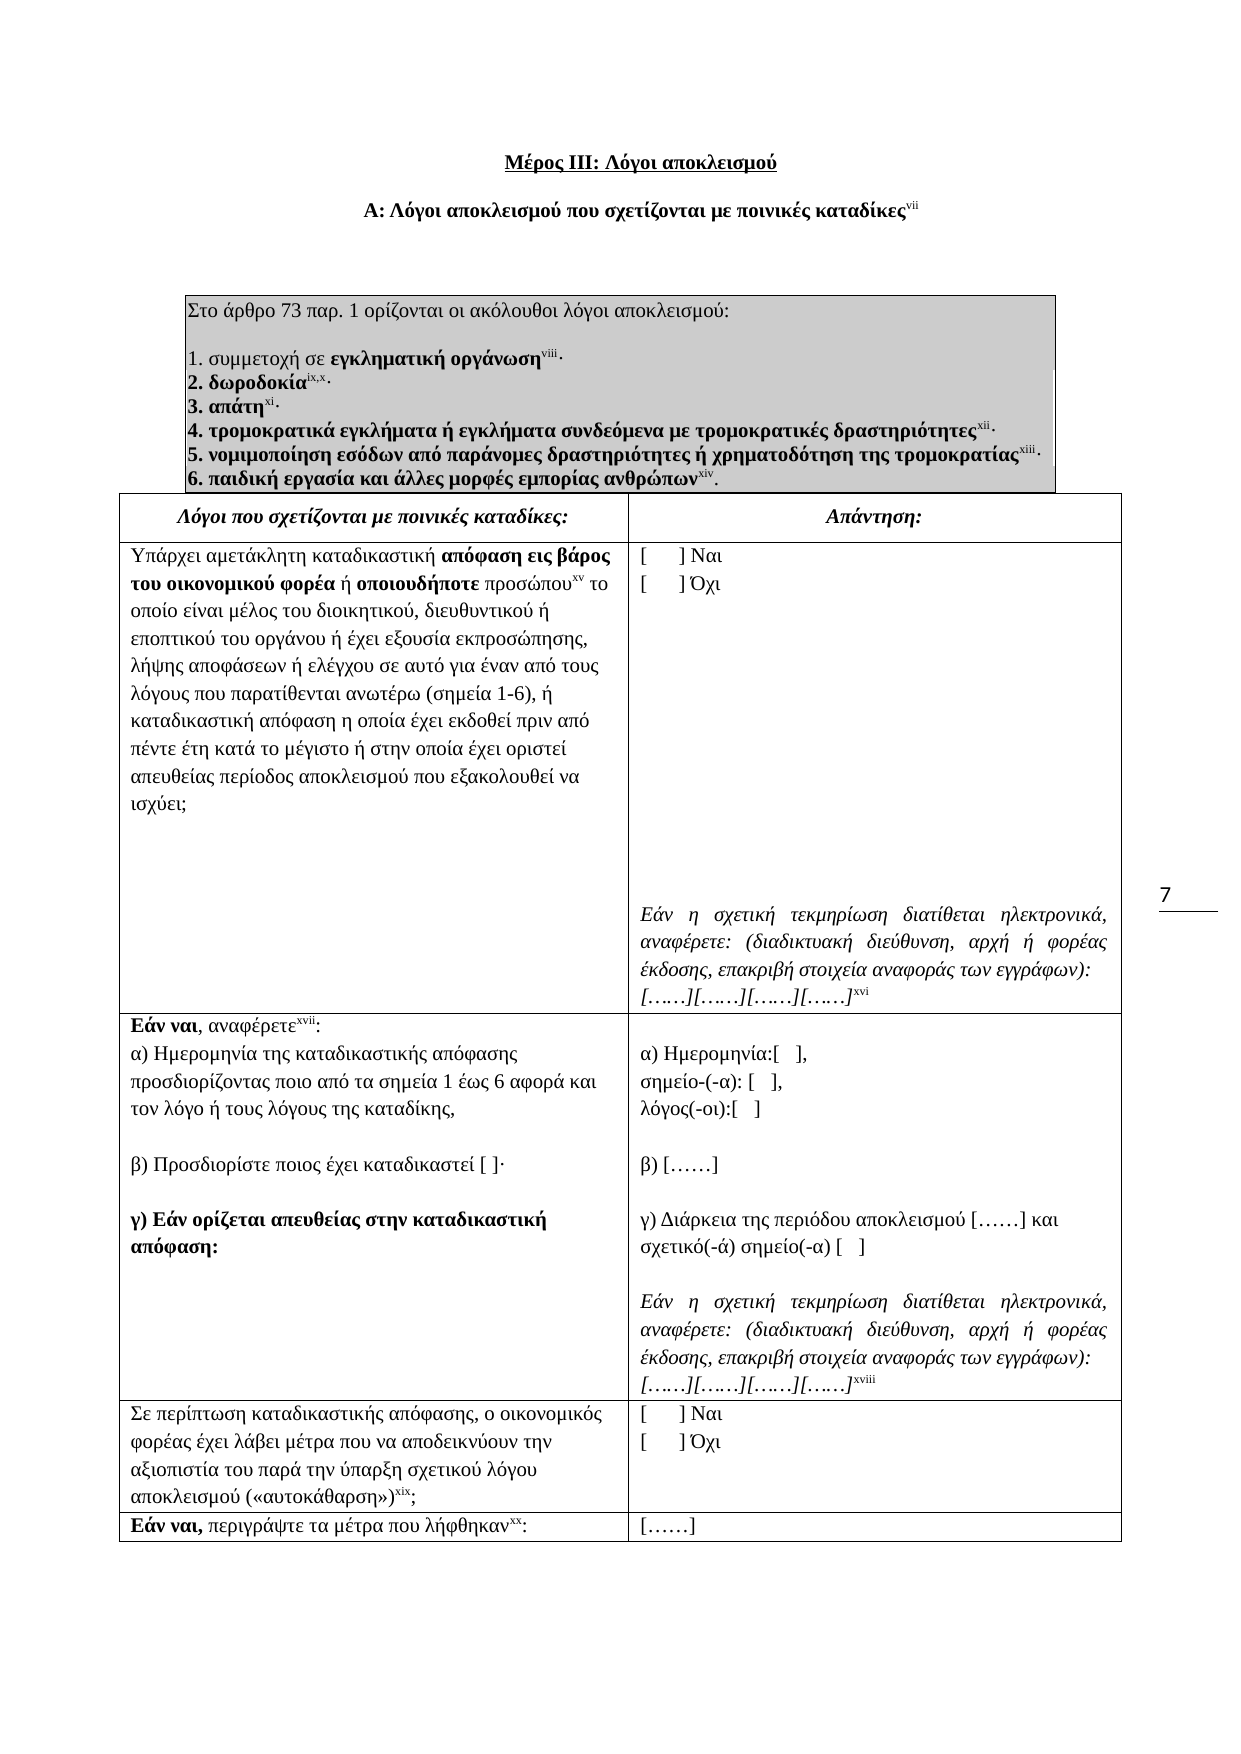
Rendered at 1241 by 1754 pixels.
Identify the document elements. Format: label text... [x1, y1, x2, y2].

table_cell [ ] Ναι [ ] Όχι Εάν η σχετική τεκμηρίωση διατίθεται ηλεκτρονικά, αναφέρετε: (διαδικτυακή διεύθυνση, αρχή ή φορέας έκδοσης, επακριβή στοιχεία αναφοράς των εγγράφων): [……][……][……][……] [629, 543, 1121, 1012]
text Μέρος III: Λόγοι αποκλεισμού [187, 150, 1053, 174]
table_cell [……] [629, 1513, 1121, 1541]
table_cell Υπάρχει αμετάκλητη καταδικαστική απόφαση εις βάρος του οικονομικού φορέα ή οποιουδήποτε προσώπου το οποίο είναι μέλος του διοικητικού, διευθυντικού ή εποπτικού του οργάνου ή έχει εξουσία εκπροσώπησης, λήψης αποφάσεων ή ελέγχου σε αυτό για έναν από τους λόγους που παρατίθενται ανωτέρω (σημεία 1-6), ή καταδικαστική απόφαση η οποία έχει εκδοθεί πριν από πέντε έτη κατά το μέγιστο ή στην οποία έχει οριστεί απευθείας περίοδος αποκλεισμού που εξακολουθεί να ισχύει; [120, 543, 628, 1012]
text 4. τρομοκρατικά εγκλήματα ή εγκλήματα συνδεόμενα με τρομοκρατικές δραστηριότητες· [187, 418, 1053, 442]
text 1. συμμετοχή σε εγκληματική οργάνωση· [186, 344, 1055, 370]
text 3. απάτη· [187, 394, 1053, 418]
table_cell Εάν ναι, περιγράψτε τα μέτρα που λήφθηκαν: [120, 1513, 628, 1541]
table_cell Σε περίπτωση καταδικαστικής απόφασης, ο οικονομικός φορέας έχει λάβει μέτρα που να αποδεικνύουν την αξιοπιστία του παρά την ύπαρξη σχετικού λόγου αποκλεισμού («αυτοκάθαρση»); [120, 1401, 628, 1512]
text Στο άρθρο 73 παρ. 1 ορίζονται οι ακόλουθοι λόγοι αποκλεισμού: [186, 296, 1055, 322]
table_header Απάντηση: [629, 494, 1121, 542]
table_cell Εάν ναι, αναφέρετε: α) Ημερομηνία της καταδικαστικής απόφασης προσδιορίζοντας ποιο από τα σημεία 1 έως 6 αφορά και τον λόγο ή τους λόγους της καταδίκης, β) Προσδιορίστε ποιος έχει καταδικαστεί [ ]· γ) Εάν ορίζεται απευθείας στην καταδικαστική απόφαση: [120, 1014, 628, 1400]
text Α: Λόγοι αποκλεισμού που σχετίζονται με ποινικές καταδίκες [187, 198, 1053, 222]
text 2. δωροδοκία,· [187, 370, 1053, 394]
text 5. νομιμοποίηση εσόδων από παράνομες δραστηριότητες ή χρηματοδότηση της τρομοκρατίας· [187, 442, 1053, 464]
text 6. παιδική εργασία και άλλες μορφές εμπορίας ανθρώπων. [186, 464, 1055, 492]
table_cell [ ] Ναι [ ] Όχι [629, 1401, 1121, 1512]
table_cell α) Ημερομηνία:[ ], σημείο-(-α): [ ], λόγος(-οι):[ ] β) [……] γ) Διάρκεια της περιόδου αποκλεισμού [……] και σχετικό(-ά) σημείο(-α) [ ] Εάν η σχετική τεκμηρίωση διατίθεται ηλεκτρονικά, αναφέρετε: (διαδικτυακή διεύθυνση, αρχή ή φορέας έκδοσης, επακριβή στοιχεία αναφοράς των εγγράφων): [……][……][……][……] [629, 1014, 1121, 1400]
table_header Λόγοι που σχετίζονται με ποινικές καταδίκες: [120, 494, 628, 542]
